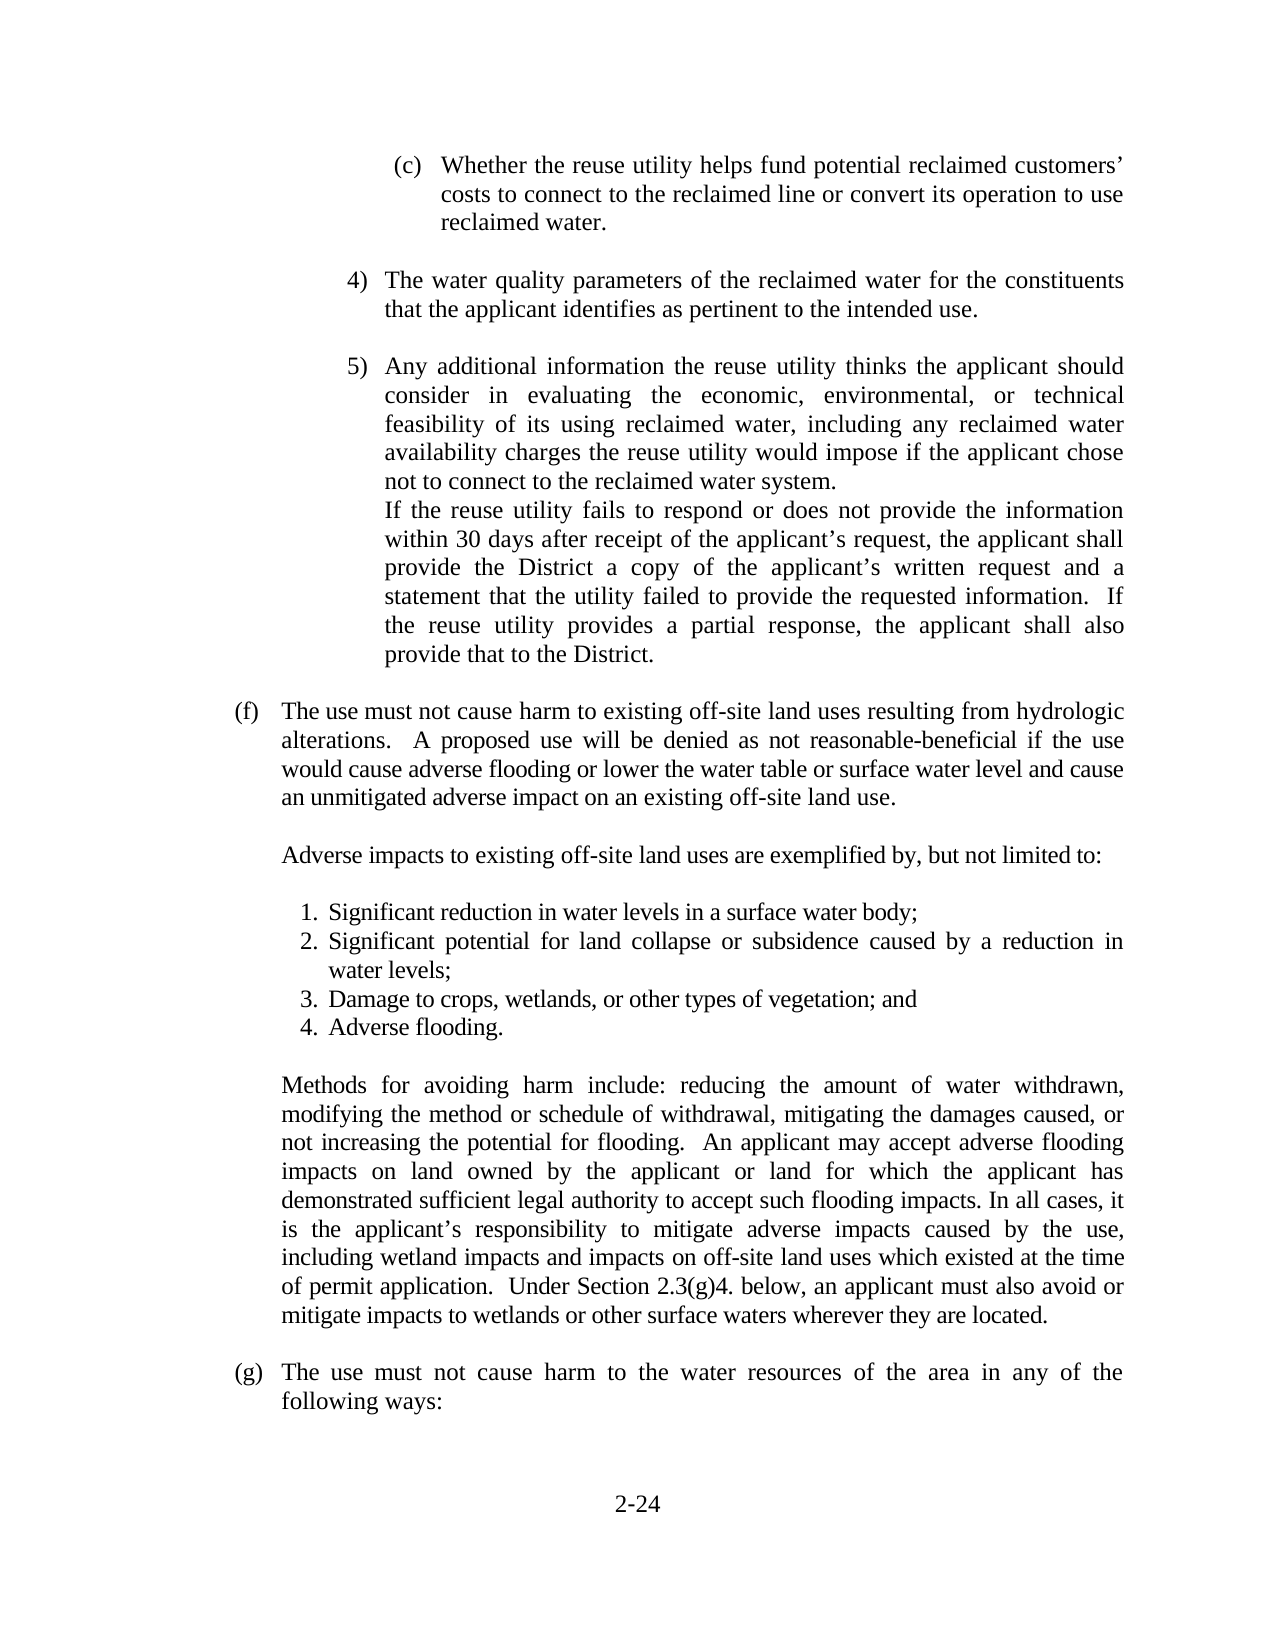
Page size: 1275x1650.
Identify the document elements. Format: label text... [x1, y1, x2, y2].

text 3. Damage to crops, wetlands, or other types of vegetation; and [300, 984, 1125, 1012]
text (c) Whether the reuse utility helps fund potential reclaimed customers’ costs to connect to the reclaimed line or convert its operation to use reclaimed water. [394, 150, 1125, 236]
text (g) The use must not cause harm to the water resources of the area in any of the following ways: [234, 1357, 1125, 1415]
text If the reuse utility fails to respond or does not provide the information within 30 days after receipt of the applicant’s request, the applicant shall provide the District a copy of the applicant’s written request and a statement that the utility failed to provide the requested information. If the reuse utility provides a partial response, the applicant shall also provide that to the District. [347, 495, 1125, 667]
text 4. Adverse flooding. [300, 1012, 1125, 1041]
text Adverse impacts to existing off-site land uses are exemplified by, but not limited to: [234, 840, 1125, 869]
text 5) Any additional information the reuse utility thinks the applicant should consider in evaluating the economic, environmental, or technical feasibility of its using reclaimed water, including any reclaimed water availability charges the reuse utility would impose if the applicant chose not to connect to the reclaimed water system. [347, 351, 1125, 495]
text (f) The use must not cause harm to existing off-site land uses resulting from hydrologic alterations. A proposed use will be denied as not reasonable-beneficial if the use would cause adverse flooding or lower the water table or surface water level and cause an unmitigated adverse impact on an existing off-site land use. [234, 696, 1125, 811]
text Methods for avoiding harm include: reducing the amount of water withdrawn, modifying the method or schedule of withdrawal, mitigating the damages caused, or not increasing the potential for flooding. An applicant may accept adverse flooding impacts on land owned by the applicant or land for which the applicant has demonstrated sufficient legal authority to accept such flooding impacts. In all cases, it is the applicant’s responsibility to mitigate adverse impacts caused by the use, including wetland impacts and impacts on off-site land uses which existed at the time of permit application. Under Section 2.3(g)4. below, an applicant must also avoid or mitigate impacts to wetlands or other surface waters wherever they are located. [281, 1070, 1125, 1329]
text 1. Significant reduction in water levels in a surface water body; [300, 897, 1125, 926]
text 4) The water quality parameters of the reclaimed water for the constituents that the applicant identifies as pertinent to the intended use. [347, 265, 1125, 322]
text 2. Significant potential for land collapse or subsidence caused by a reduction in water levels; [300, 926, 1125, 984]
